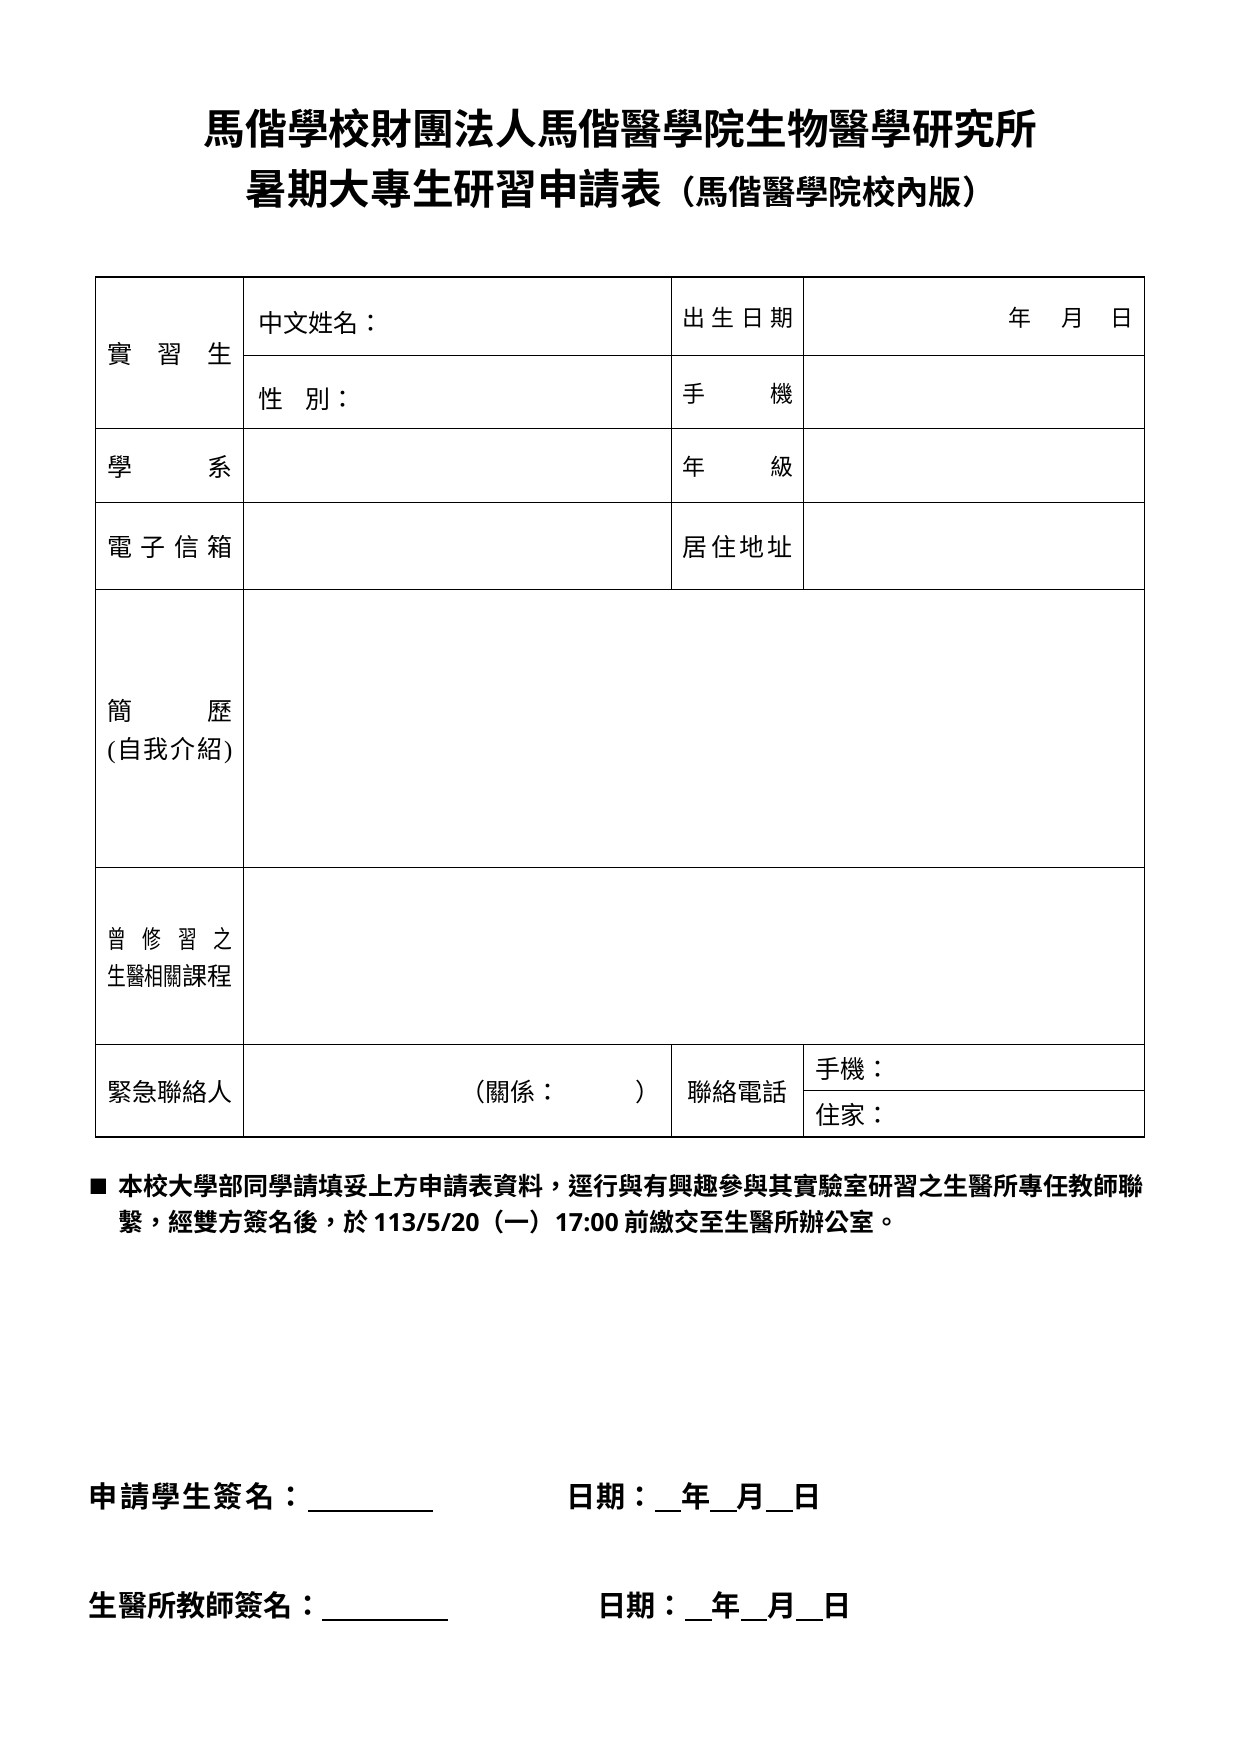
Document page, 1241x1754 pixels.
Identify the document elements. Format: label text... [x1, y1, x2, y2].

table_cell 簡歷 (自我介紹) [96, 590, 243, 867]
table_cell 曾修習之 生醫相關課程 [96, 868, 243, 1044]
text 申請學生簽名： 日期： 年 月 日 [89, 1473, 1152, 1516]
table_cell 電子信箱 [96, 503, 243, 589]
table_header 出生日期 [672, 278, 803, 355]
table_cell 年級 [672, 429, 803, 502]
table_cell 聯絡電話 [672, 1045, 803, 1136]
table_cell [804, 429, 1144, 502]
table_cell [244, 429, 671, 502]
table_cell [244, 868, 1144, 1044]
table_header 中文姓名： [244, 278, 671, 355]
table_header 實習生 [96, 278, 243, 428]
table_cell （關係： ） [244, 1045, 671, 1136]
table_header 年 月 日 [804, 278, 1144, 355]
table_cell [244, 503, 671, 589]
table_cell [804, 503, 1144, 589]
table_cell 手機： [804, 1045, 1144, 1090]
table_cell 學系 [96, 429, 243, 502]
table_cell 住家： [804, 1091, 1144, 1136]
text 生醫所教師簽名： 日期： 年 月 日 [89, 1583, 1152, 1625]
table_cell 居住地址 [672, 503, 803, 589]
table_cell [804, 356, 1144, 428]
table_cell 手機 [672, 356, 803, 428]
table_cell [244, 590, 1144, 867]
list 本校大學部同學請填妥上方申請表資料，逕行與有興趣參與其實驗室研習之生醫所專任教師聯繫，經雙方簽名後，於113/5/20（一）17:00前繳交至生醫所辦公室。 [89, 1166, 1152, 1239]
table_cell 性 別： [244, 356, 671, 428]
table_cell 緊急聯絡人 [96, 1045, 243, 1136]
